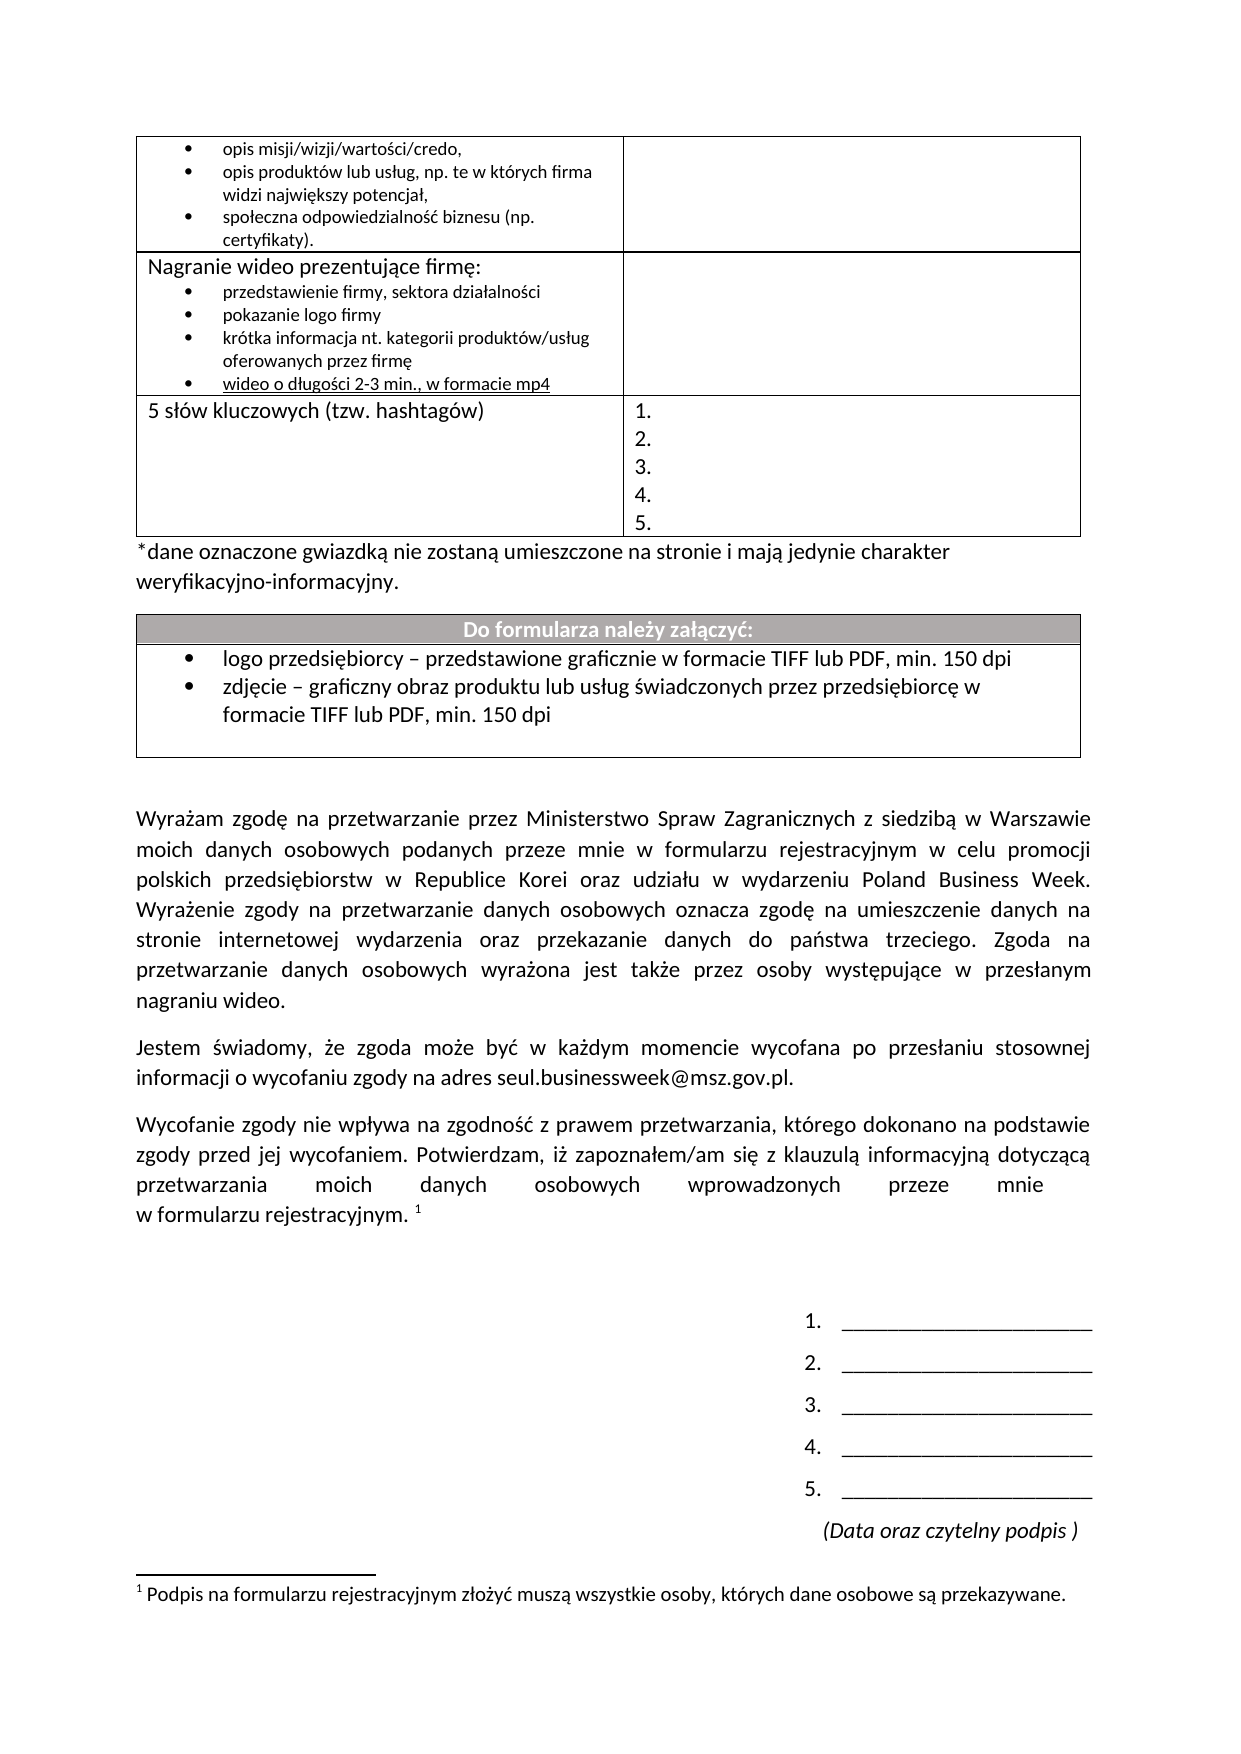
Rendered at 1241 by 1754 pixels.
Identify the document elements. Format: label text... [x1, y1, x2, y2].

list ______________________ [173, 1348, 1092, 1376]
list ______________________ [173, 1306, 1092, 1334]
list (Data oraz czytelny podpis ) [211, 1516, 1081, 1544]
list ______________________ [173, 1474, 1092, 1502]
table_cell 5 słów kluczowych (tzw. hashtagów) [137, 396, 623, 536]
table_header Do formularza należy załączyć: [137, 615, 1080, 643]
list ______________________ [173, 1432, 1092, 1460]
table_cell [624, 137, 1080, 251]
table_cell logo przedsiębiorcy – przedstawione graficznie w formacie TIFF lub PDF, min. 150 dpi zdjęcie – graficzny obraz produktu lub usług świadczonych przez przedsiębiorcę w formacie TIFF lub PDF, min. 150 dpi [137, 645, 1080, 757]
text Wyrażam zgodę na przetwarzanie przez Ministerstwo Spraw Zagranicznych z siedzibą w Warszawie moich danych osobowych podanych przeze mnie w formularzu rejestracyjnym w celu promocji polskich przedsiębiorstw w Republice Korei oraz udziału w wydarzeniu Poland Business Week. Wyrażenie zgody na przetwarzanie danych osobowych oznacza zgodę na umieszczenie danych na stronie internetowej wydarzenia oraz przekazanie danych do państwa trzeciego. Zgoda na przetwarzanie danych osobowych wyrażona jest także przez osoby występujące w przesłanym nagraniu wideo. [136, 804, 1092, 1014]
text Wycofanie zgody nie wpływa na zgodność z prawem przetwarzania, którego dokonano na podstawie zgody przed jej wycofaniem. Potwierdzam, iż zapoznałem/am się z klauzulą informacyjną dotyczącą przetwarzania moich danych osobowych wprowadzonych przeze mnie w formularzu rejestracyjnym. [136, 1110, 1092, 1228]
list ______________________ [173, 1390, 1092, 1418]
table_cell Nagranie wideo prezentujące firmę: przedstawienie firmy, sektora działalności pokazanie logo firmy krótka informacja nt. kategorii produktów/usług oferowanych przez firmę wideo o długości 2-3 min., w formacie mp4 [137, 253, 623, 395]
text Jestem świadomy, że zgoda może być w każdym momencie wycofana po przesłaniu stosownej informacji o wycofaniu zgody na adres seul.businessweek@msz.gov.pl. [136, 1033, 1092, 1091]
table_cell 1. 2. 3. 4. 5. [624, 396, 1080, 536]
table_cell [137, 137, 623, 251]
text *dane oznaczone gwiazdką nie zostaną umieszczone na stronie i mają jedynie charakter weryfikacyjno-informacyjny. [136, 537, 1092, 596]
table_cell [624, 253, 1080, 395]
